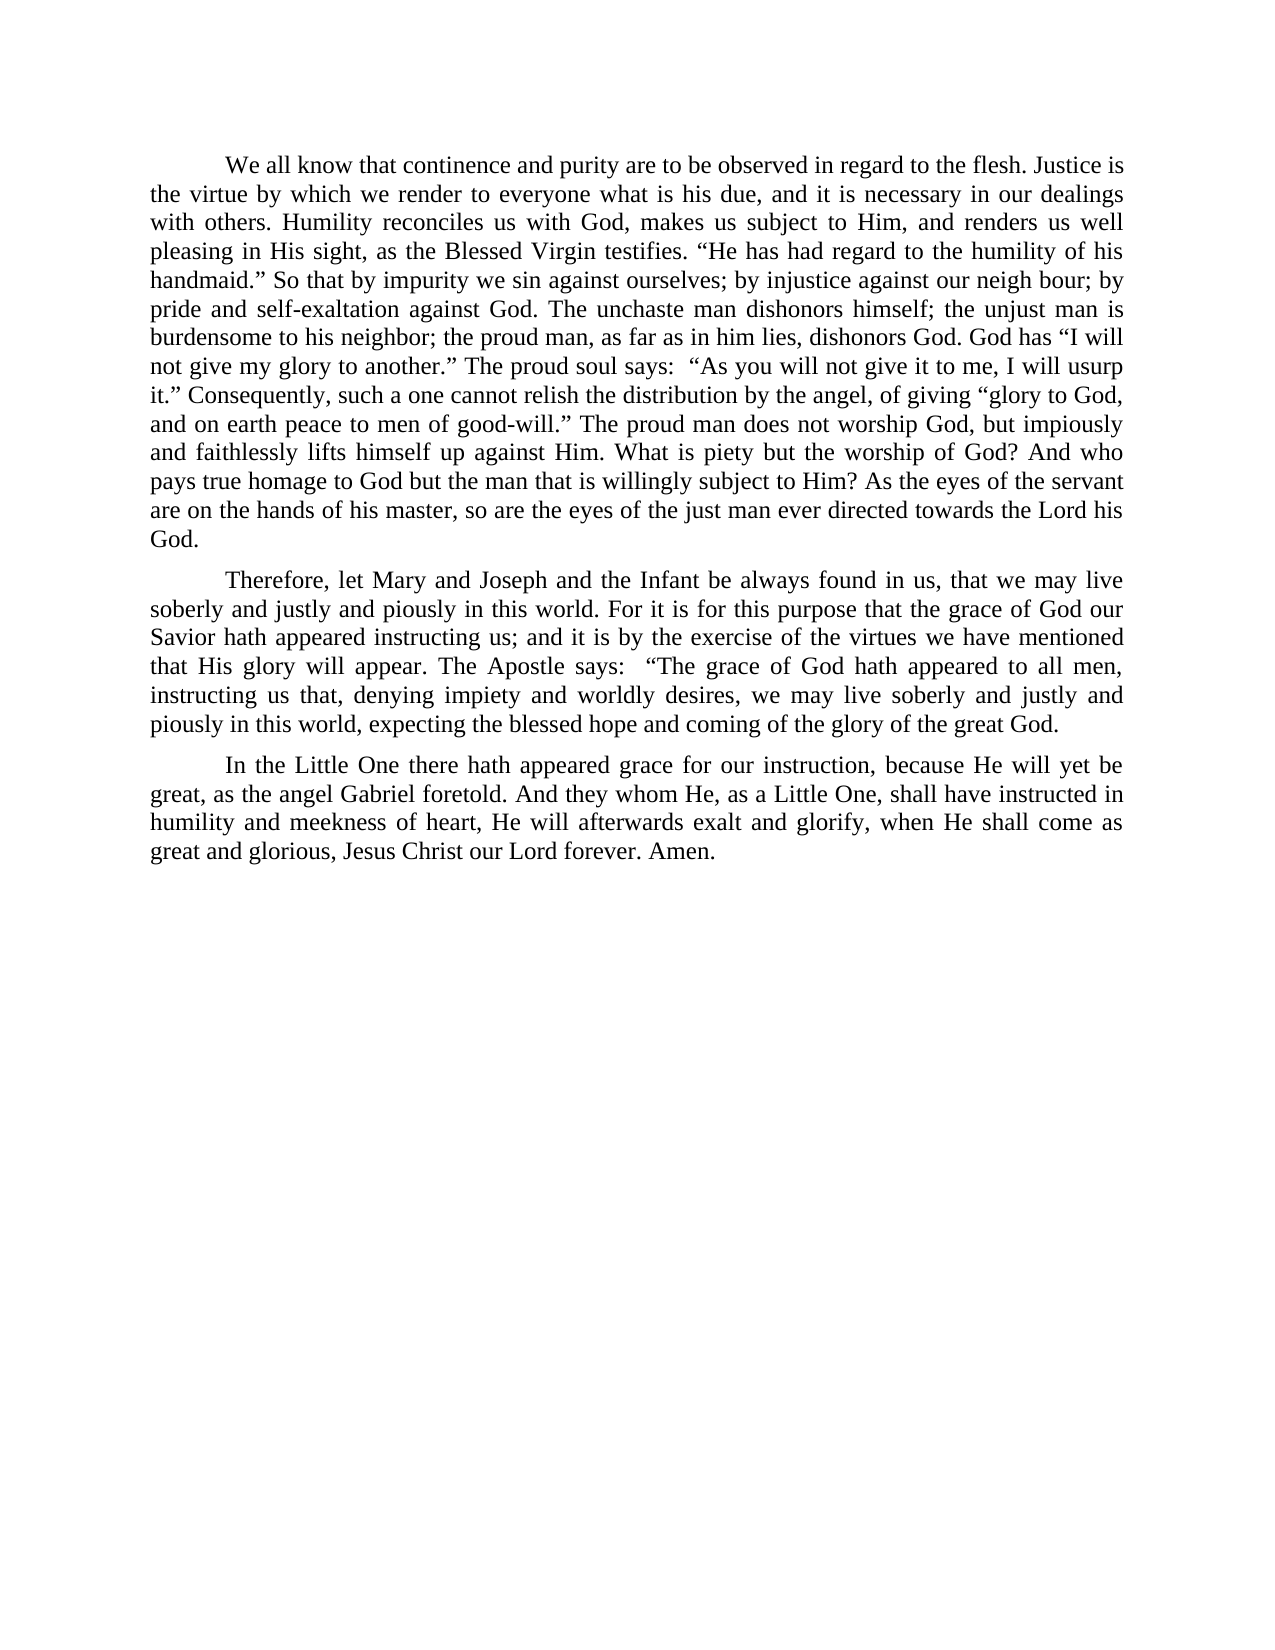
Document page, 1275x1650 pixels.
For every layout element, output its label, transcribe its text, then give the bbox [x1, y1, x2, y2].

text We all know that continence and purity are to be observed in regard to the flesh. Justice is the virtue by which we render to everyone what is his due, and it is necessary in our dealings with others. Humility reconciles us with God, makes us subject to Him, and renders us well pleasing in His sight, as the Blessed Virgin testifies. “He has had regard to the humility of his handmaid.” So that by impurity we sin against ourselves; by injustice against our neigh bour; by pride and self-exaltation against God. The unchaste man dishonors himself; the unjust man is burdensome to his neighbor; the proud man, as far as in him lies, dishonors God. God has “I will not give my glory to another.” The proud soul says: “As you will not give it to me, I will usurp it.” Consequently, such a one cannot relish the distribution by the angel, of giving “glory to God, and on earth peace to men of good-will.” The proud man does not worship God, but impiously and faithlessly lifts himself up against Him. What is piety but the worship of God? And who pays true homage to God but the man that is willingly subject to Him? As the eyes of the servant are on the hands of his master, so are the eyes of the just man ever directed towards the Lord his God. [150, 150, 1125, 552]
text Therefore, let Mary and Joseph and the Infant be always found in us, that we may live soberly and justly and piously in this world. For it is for this purpose that the grace of God our Savior hath appeared instructing us; and it is by the exercise of the virtues we have mentioned that His glory will appear. The Apostle says: “The grace of God hath appeared to all men, instructing us that, denying impiety and worldly desires, we may live soberly and justly and piously in this world, expecting the blessed hope and coming of the glory of the great God. [150, 565, 1125, 737]
text In the Little One there hath appeared grace for our instruction, because He will yet be great, as the angel Gabriel foretold. And they whom He, as a Little One, shall have instructed in humility and meekness of heart, He will afterwards exalt and glorify, when He shall come as great and glorious, Jesus Christ our Lord forever. Amen. [150, 750, 1125, 865]
